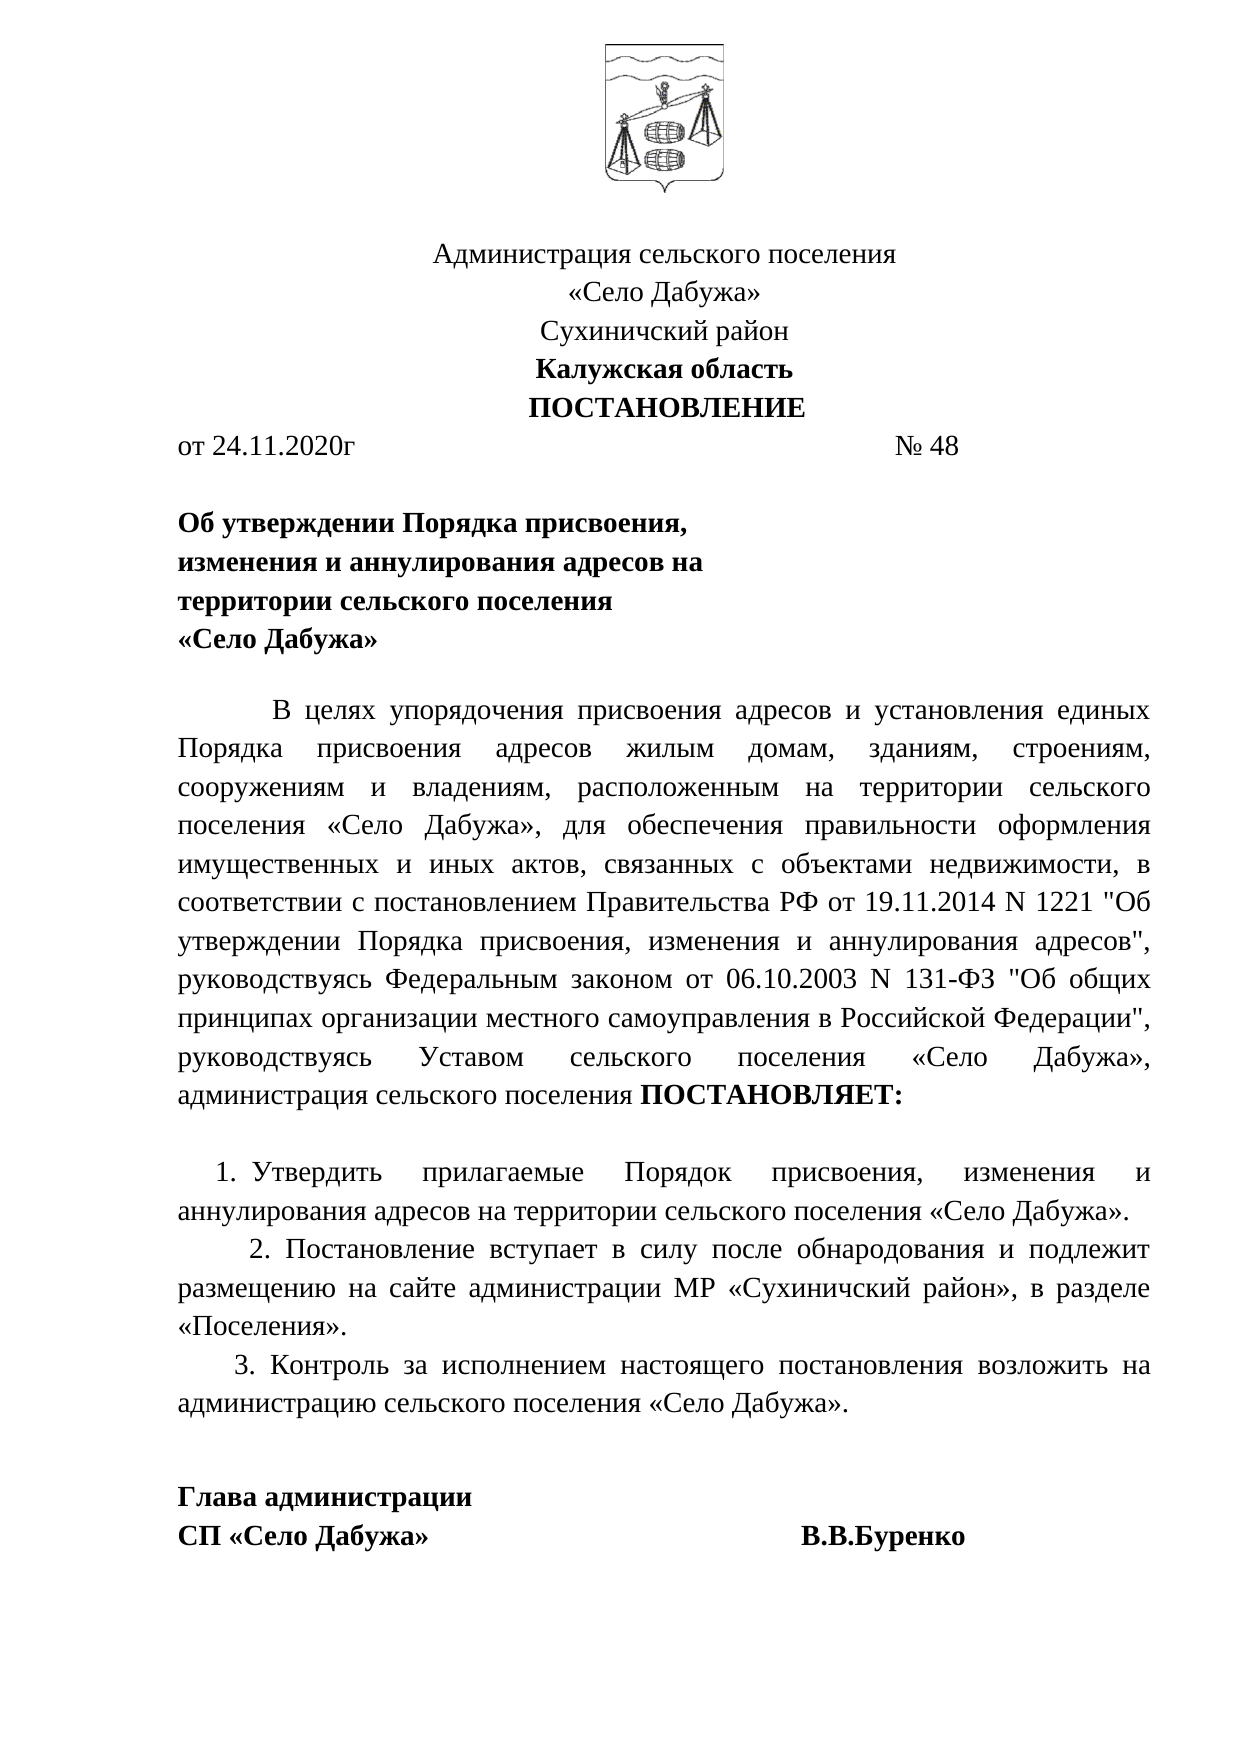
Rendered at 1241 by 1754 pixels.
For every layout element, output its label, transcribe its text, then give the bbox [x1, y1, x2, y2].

text В целях упорядочения присвоения адресов и установления единых Порядка присвоения адресов жилым домам, зданиям, строениям, сооружениям и владениям, расположенным на территории сельского поселения «Село Дабужа», для обеспечения правильности оформления имущественных и иных актов, связанных с объектами недвижимости, в соответствии с постановлением Правительства РФ от 19.11.2014 N 1221 "Об утверждении Порядка присвоения, изменения и аннулирования адресов", руководствуясь Федеральным законом от 06.10.2003 N 131-ФЗ "Об общих принципах организации местного самоуправления в Российской Федерации", руководствуясь Уставом сельского поселения «Село Дабужа», администрация сельского поселения ПОСТАНОВЛЯЕТ: [177, 692, 1152, 1111]
text «Село Дабужа» [177, 621, 1152, 655]
text 2. Постановление вступает в силу после обнародования и подлежит размещению на сайте администрации МР «Сухиничский район», в разделе «Поселения». [177, 1231, 1152, 1342]
text «Село Дабужа» [177, 274, 1152, 308]
text от 24.11.2020г № 48 [177, 428, 1152, 462]
text территории сельского поселения [177, 583, 1152, 616]
text Глава администрации [177, 1479, 1152, 1513]
text изменения и аннулирования адресов на [177, 544, 1152, 578]
text Сухиничский район [177, 313, 1152, 346]
picture [605, 44, 724, 193]
text ПОСТАНОВЛЕНИЕ [177, 390, 1152, 423]
text 3. Контроль за исполнением настоящего постановления возложить на администрацию сельского поселения «Село Дабужа». [177, 1347, 1152, 1419]
list Утвердить прилагаемые Порядок присвоения, изменения и аннулирования адресов на территории сельского поселения «Село Дабужа». [177, 1154, 1152, 1226]
text СП «Село Дабужа» В.В.Буренко [177, 1518, 1152, 1551]
text Калужская область [177, 351, 1152, 385]
text Администрация сельского поселения [177, 236, 1152, 269]
text Об утверждении Порядка присвоения, [177, 506, 1152, 539]
